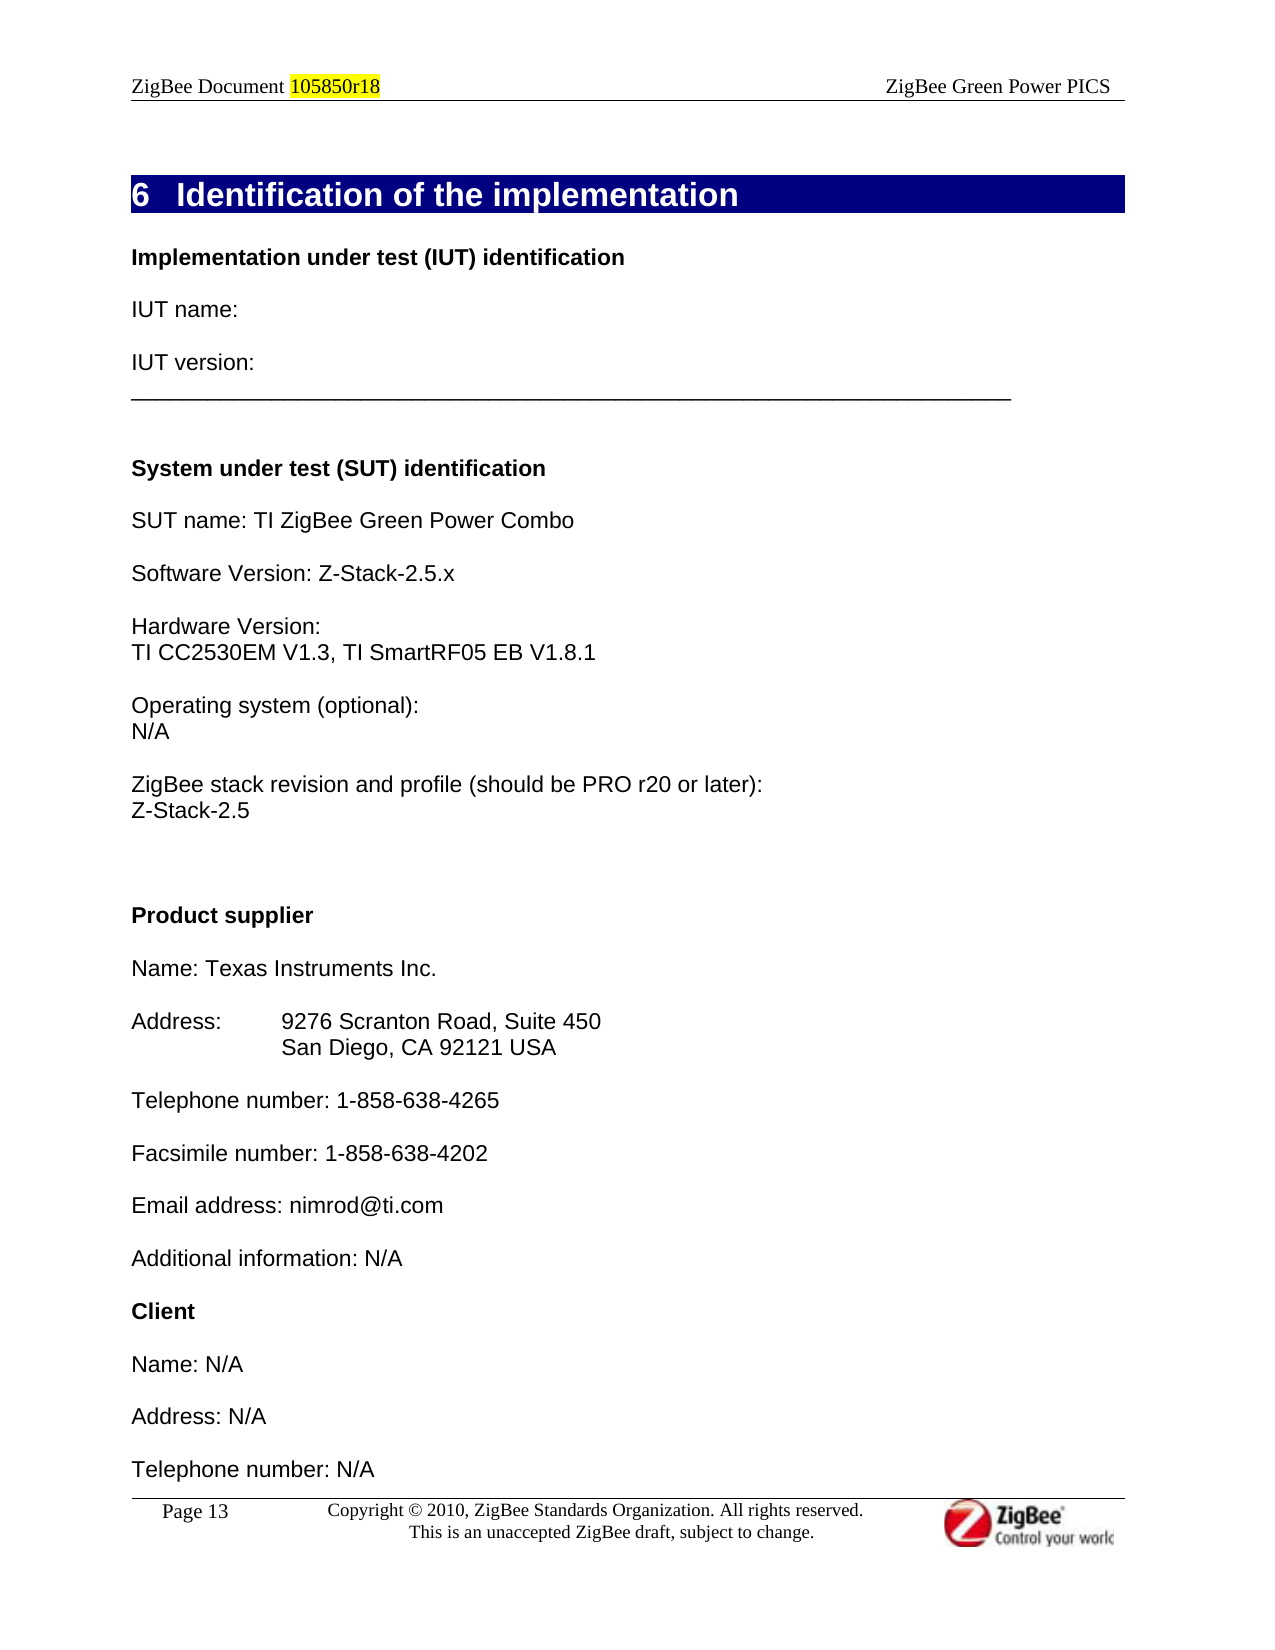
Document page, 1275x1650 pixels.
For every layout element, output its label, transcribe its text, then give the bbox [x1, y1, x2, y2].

text Z-Stack-2.5 [131, 797, 1125, 823]
text _____________________________________________________________________ [131, 375, 1125, 402]
text Implementation under test (IUT) identification [131, 244, 1125, 270]
text Address: N/A [131, 1403, 1125, 1429]
text San Diego, CA 92121 USA [131, 1034, 1125, 1061]
text TI CC2530EM V1.3, TI SmartRF05 EB V1.8.1 [131, 639, 1125, 665]
text Email address: nimrod@ti.com [131, 1192, 1125, 1219]
text System under test (SUT) identification [131, 454, 1125, 481]
text Address: 9276 Scranton Road, Suite 450 [131, 1008, 1125, 1034]
text ZigBee stack revision and profile (should be PRO r20 or later): [131, 771, 1125, 797]
text Name: Texas Instruments Inc. [131, 955, 1125, 982]
text Telephone number: 1-858-638-4265 [131, 1087, 1125, 1113]
text Client [131, 1298, 1125, 1324]
text SUT name: TI ZigBee Green Power Combo [131, 507, 1125, 533]
text Telephone number: N/A [131, 1456, 1125, 1482]
subtitle Identification of the implementation [131, 175, 1125, 213]
text Operating system (optional): [131, 692, 1125, 718]
text Name: N/A [131, 1351, 1125, 1377]
text Facsimile number: 1-858-638-4202 [131, 1140, 1125, 1166]
text Additional information: N/A [131, 1245, 1125, 1271]
text IUT version: [131, 349, 1125, 375]
text Hardware Version: [131, 613, 1125, 639]
text N/A [131, 718, 1125, 744]
text Product supplier [131, 902, 1125, 929]
text Software Version: Z-Stack-2.5.x [131, 560, 1125, 586]
text IUT name: [131, 296, 1125, 323]
